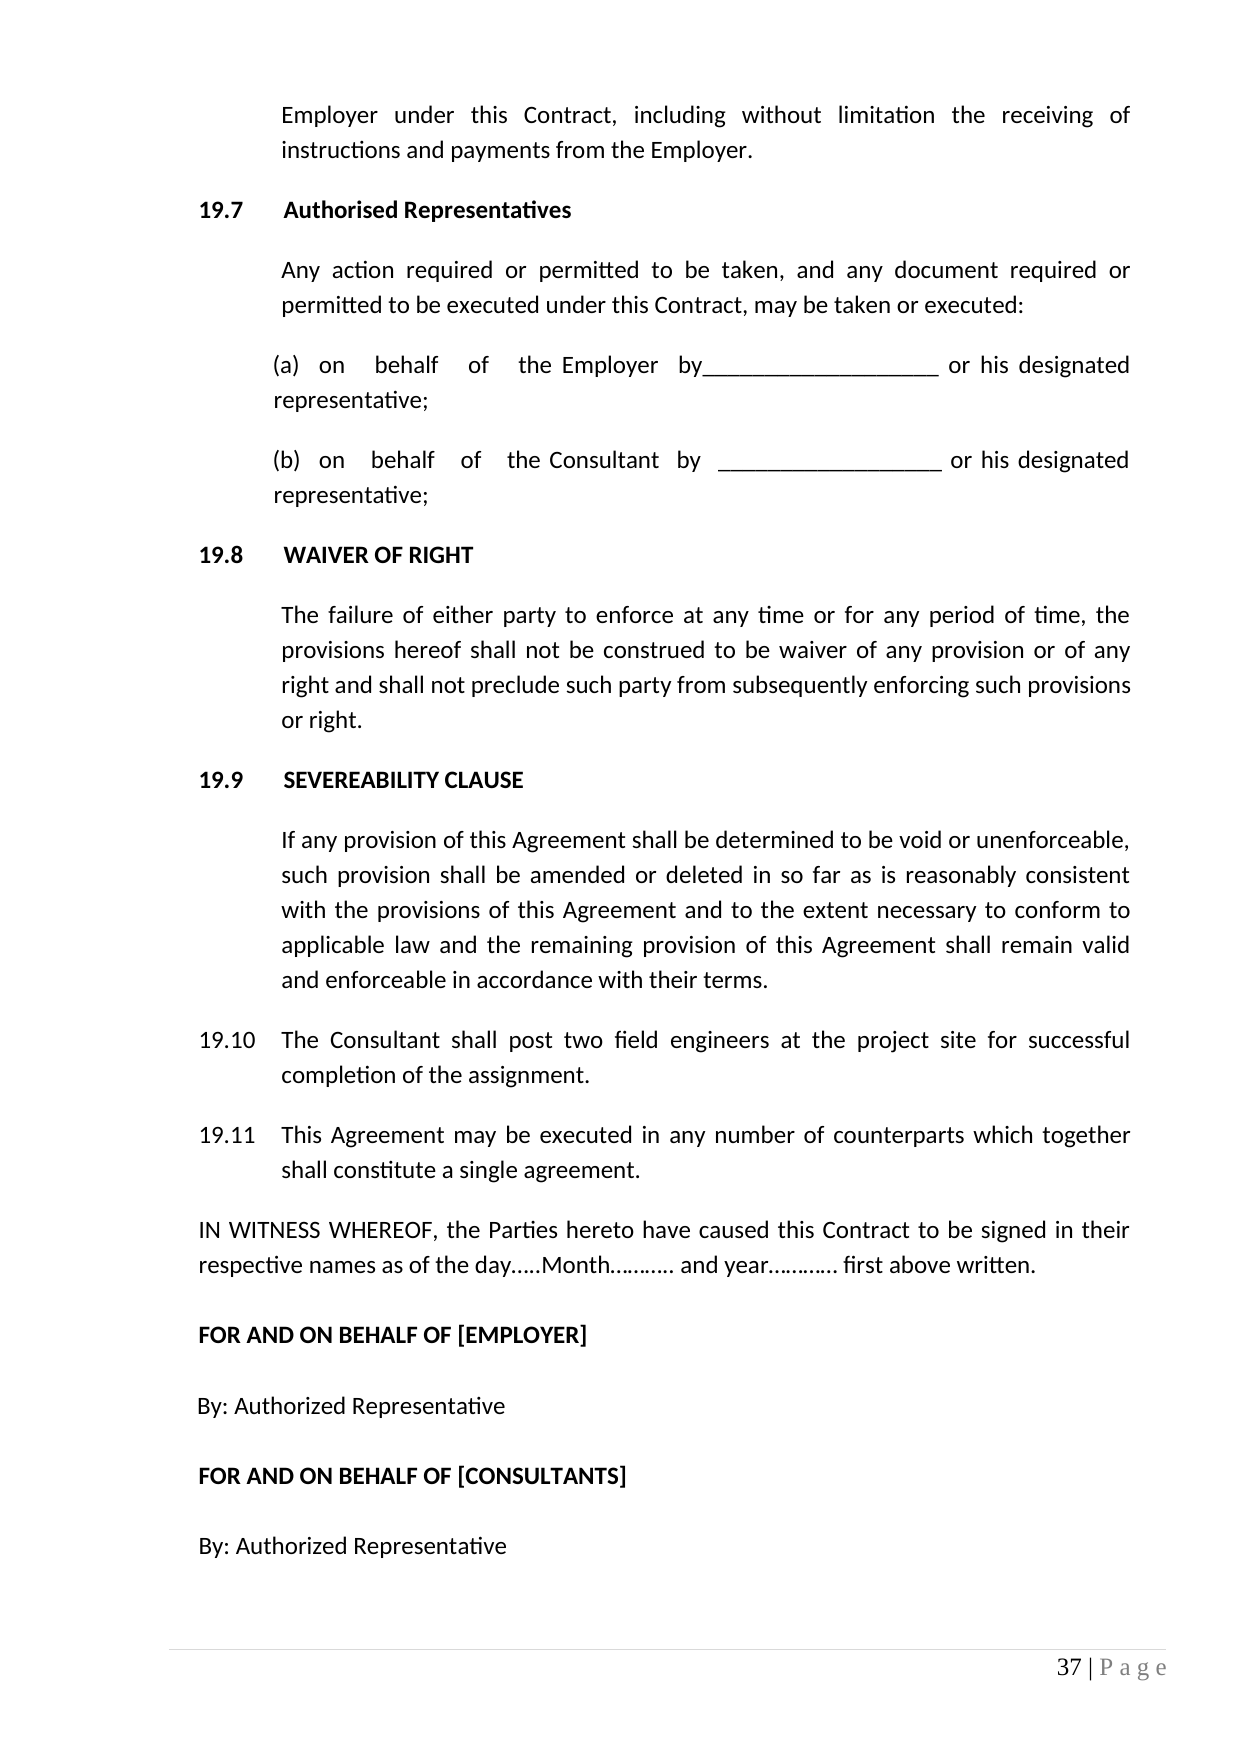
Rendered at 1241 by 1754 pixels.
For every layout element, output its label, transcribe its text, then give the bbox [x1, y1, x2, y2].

list WAIVER OF RIGHT [198, 539, 1132, 569]
list SEVEREABILITY CLAUSE [198, 764, 1132, 794]
subtitle FOR AND ON BEHALF OF [CONSULTANTS] [198, 1460, 1132, 1491]
list on behalf of the Consultant by __________________ or his designated representative; [272, 444, 1132, 509]
text IN WITNESS WHEREOF, the Parties hereto have caused this Contract to be signed in their respective names as of the day…..Month……….. and year………… first above written. [198, 1214, 1132, 1279]
list The Consultant shall post two field engineers at the project site for successful completion of the assignment. [198, 1024, 1132, 1089]
text FOR AND ON BEHALF OF [EMPLOYER] [198, 1319, 1132, 1349]
list This Agreement may be executed in any number of counterparts which together shall constitute a single agreement. [198, 1119, 1132, 1184]
text By: Authorized Representative [198, 1531, 1132, 1561]
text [281, 99, 1132, 164]
text Any action required or permitted to be taken, and any document required or permitted to be executed under this Contract, may be taken or executed: [281, 254, 1132, 319]
text The failure of either party to enforce at any time or for any period of time, the provisions hereof shall not be construed to be waiver of any provision or of any right and shall not preclude such party from subsequently enforcing such provisions or right. [281, 599, 1132, 734]
text By: Authorized Representative [197, 1390, 1132, 1421]
text If any provision of this Agreement shall be determined to be void or unenforceable, such provision shall be amended or deleted in so far as is reasonably consistent with the provisions of this Agreement and to the extent necessary to conform to applicable law and the remaining provision of this Agreement shall remain valid and enforceable in accordance with their terms. [281, 824, 1132, 994]
list Authorised Representatives [198, 194, 1132, 224]
list on behalf of the Employer by___________________ or his designated representative; [272, 349, 1132, 414]
